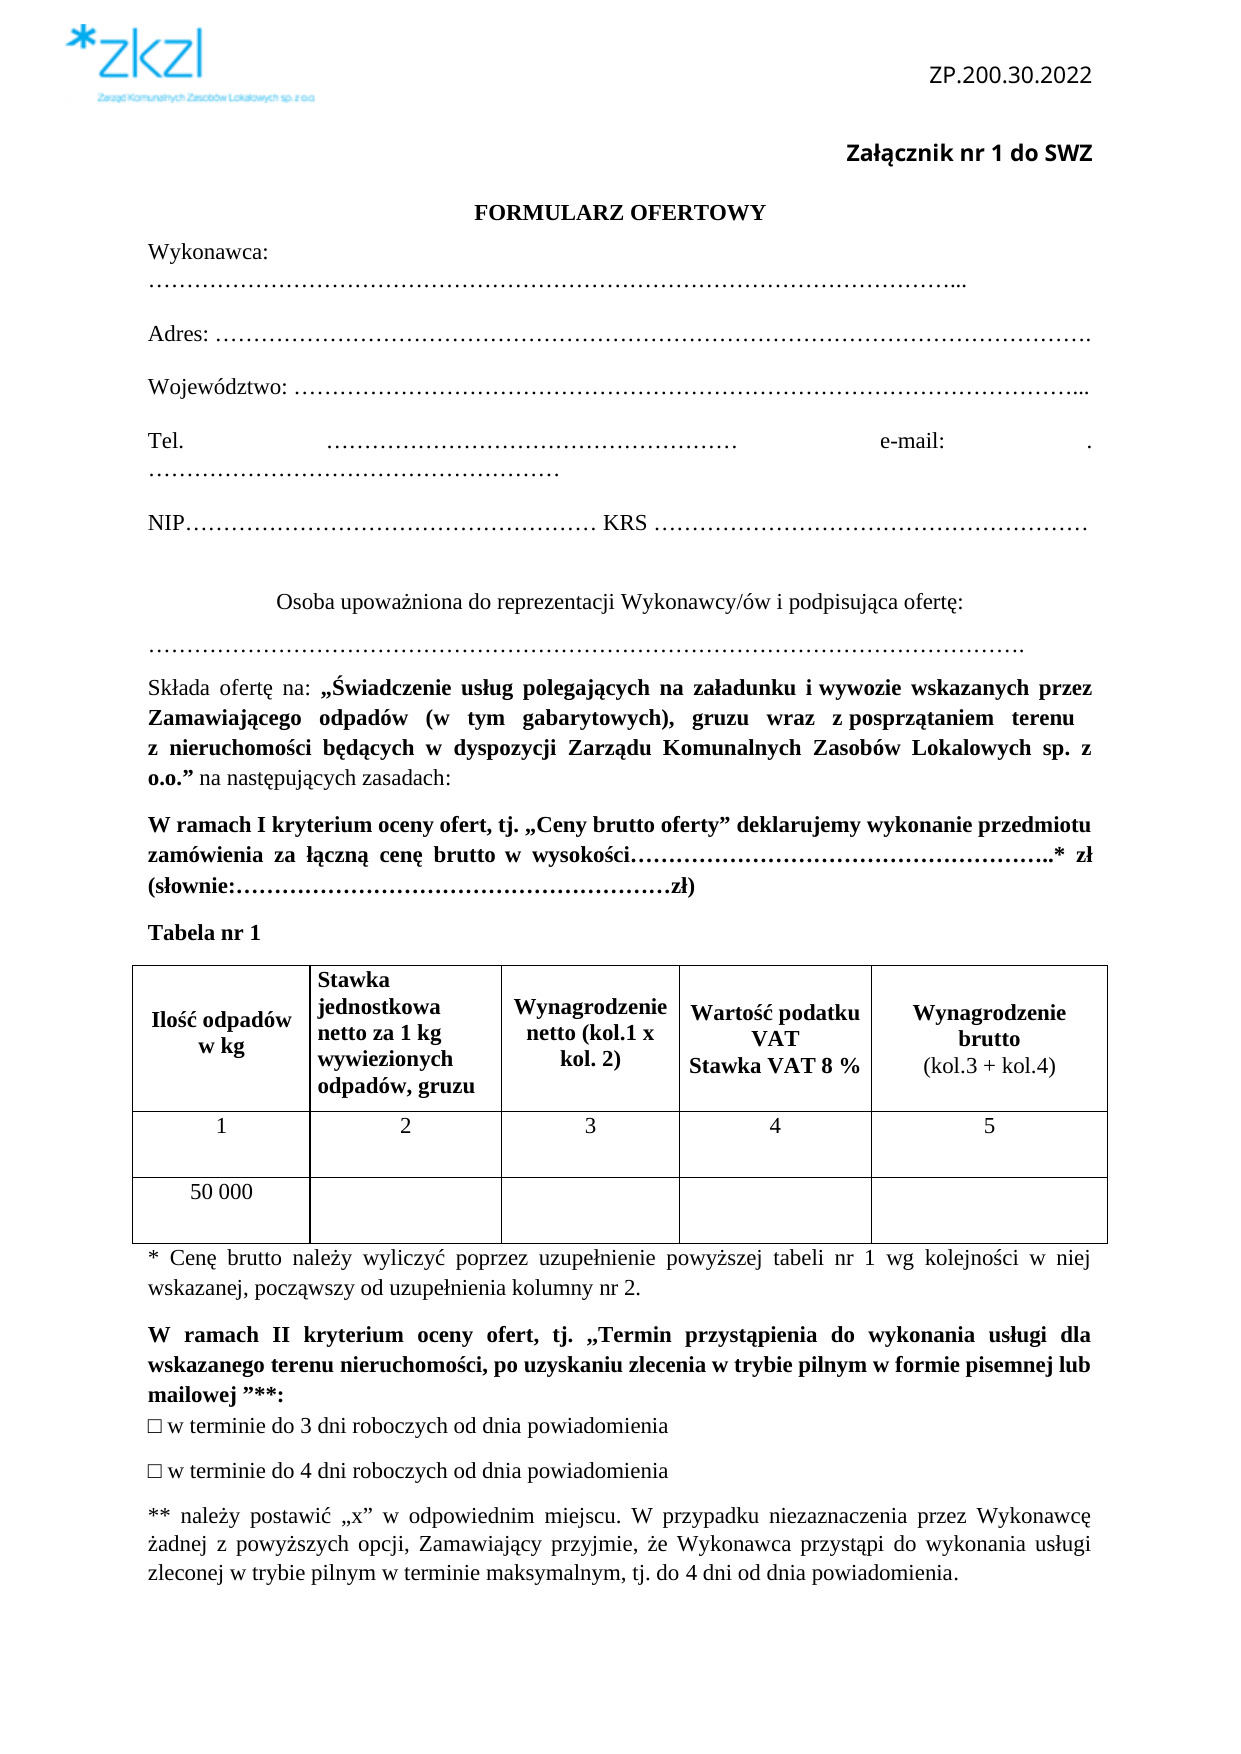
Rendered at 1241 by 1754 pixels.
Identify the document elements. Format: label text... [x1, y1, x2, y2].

text Załącznik nr 1 do SWZ [148, 137, 1092, 168]
text W ramach I kryterium oceny ofert, tj. „Ceny brutto oferty” deklarujemy wykonanie przedmiotu zamówienia za łączną cenę brutto w wysokości………………………………………………..* zł (słownie:…………………………………………………zł) [148, 811, 1092, 898]
text Tabela nr 1 [148, 918, 1092, 945]
picture [65, 24, 316, 103]
text Osoba upoważniona do reprezentacji Wykonawcy/ów i podpisująca ofertę: [148, 588, 1092, 614]
table_cell 50 000 [133, 1178, 309, 1243]
table_cell [502, 1178, 679, 1243]
table_cell 3 [502, 1112, 679, 1177]
table_cell 5 [872, 1112, 1107, 1177]
table_cell [872, 1178, 1107, 1243]
text Województwo: …………………………………………………………………………………………... [148, 373, 1092, 400]
text Wykonawca: ……………………………………………………………………………………………... [148, 238, 1092, 293]
table_header Wartość podatku VAT Stawka VAT 8 % [680, 966, 871, 1111]
text W ramach II kryterium oceny ofert, tj. ,,Termin przystąpienia do wykonania usługi dla wskazanego terenu nieruchomości, po uzyskaniu zlecenia w trybie pilnym w formie pisemnej lub mailowej ”**: [148, 1321, 1092, 1408]
table_cell 4 [680, 1112, 871, 1177]
table_header Wynagrodzenie brutto (kol.3 + kol.4) [872, 966, 1107, 1111]
subtitle FORMULARZ OFERTOWY [148, 168, 1092, 226]
table_cell [680, 1178, 871, 1243]
table_header Wynagrodzenie netto (kol.1 x kol. 2) [502, 966, 679, 1111]
table_header Stawka jednostkowa netto za 1 kg wywiezionych odpadów, gruzu [311, 966, 501, 1111]
table_header Ilość odpadów w kg [133, 966, 309, 1111]
text Składa ofertę na: „Świadczenie usług polegających na załadunku i wywozie wskazanych przez Zamawiającego odpadów (w tym gabarytowych), gruzu wraz z posprzątaniem terenu z nieruchomości będących w dyspozycji Zarządu Komunalnych Zasobów Lokalowych sp. z o.o.” na następujących zasadach: [148, 674, 1092, 791]
text Tel. ……………………………………………… e-mail: .……………………………………………… [148, 427, 1092, 482]
table_cell [311, 1178, 501, 1243]
text ** należy postawić „x” w odpowiednim miejscu. W przypadku niezaznaczenia przez Wykonawcę żadnej z powyższych opcji, Zamawiający przyjmie, że Wykonawca przystąpi do wykonania usługi zleconej w trybie pilnym w terminie maksymalnym, tj. do 4 dni od dnia powiadomienia. [148, 1502, 1092, 1585]
text □ w terminie do 3 dni roboczych od dnia powiadomienia [148, 1412, 1092, 1438]
text Adres: ……………………………………………………………………………………………………. [148, 320, 1092, 346]
text □ w terminie do 4 dni roboczych od dnia powiadomienia [148, 1457, 1092, 1483]
text * Cenę brutto należy wyliczyć poprzez uzupełnienie powyższej tabeli nr 1 wg kolejności w niej wskazanej, począwszy od uzupełnienia kolumny nr 2. [148, 1244, 1092, 1301]
text NIP……………………………………………… KRS ………………………………………………… [148, 509, 1092, 535]
text ……………………………………………………………………………………………………. [148, 631, 1092, 657]
table_cell 1 [133, 1112, 309, 1177]
table_cell 2 [311, 1112, 501, 1177]
